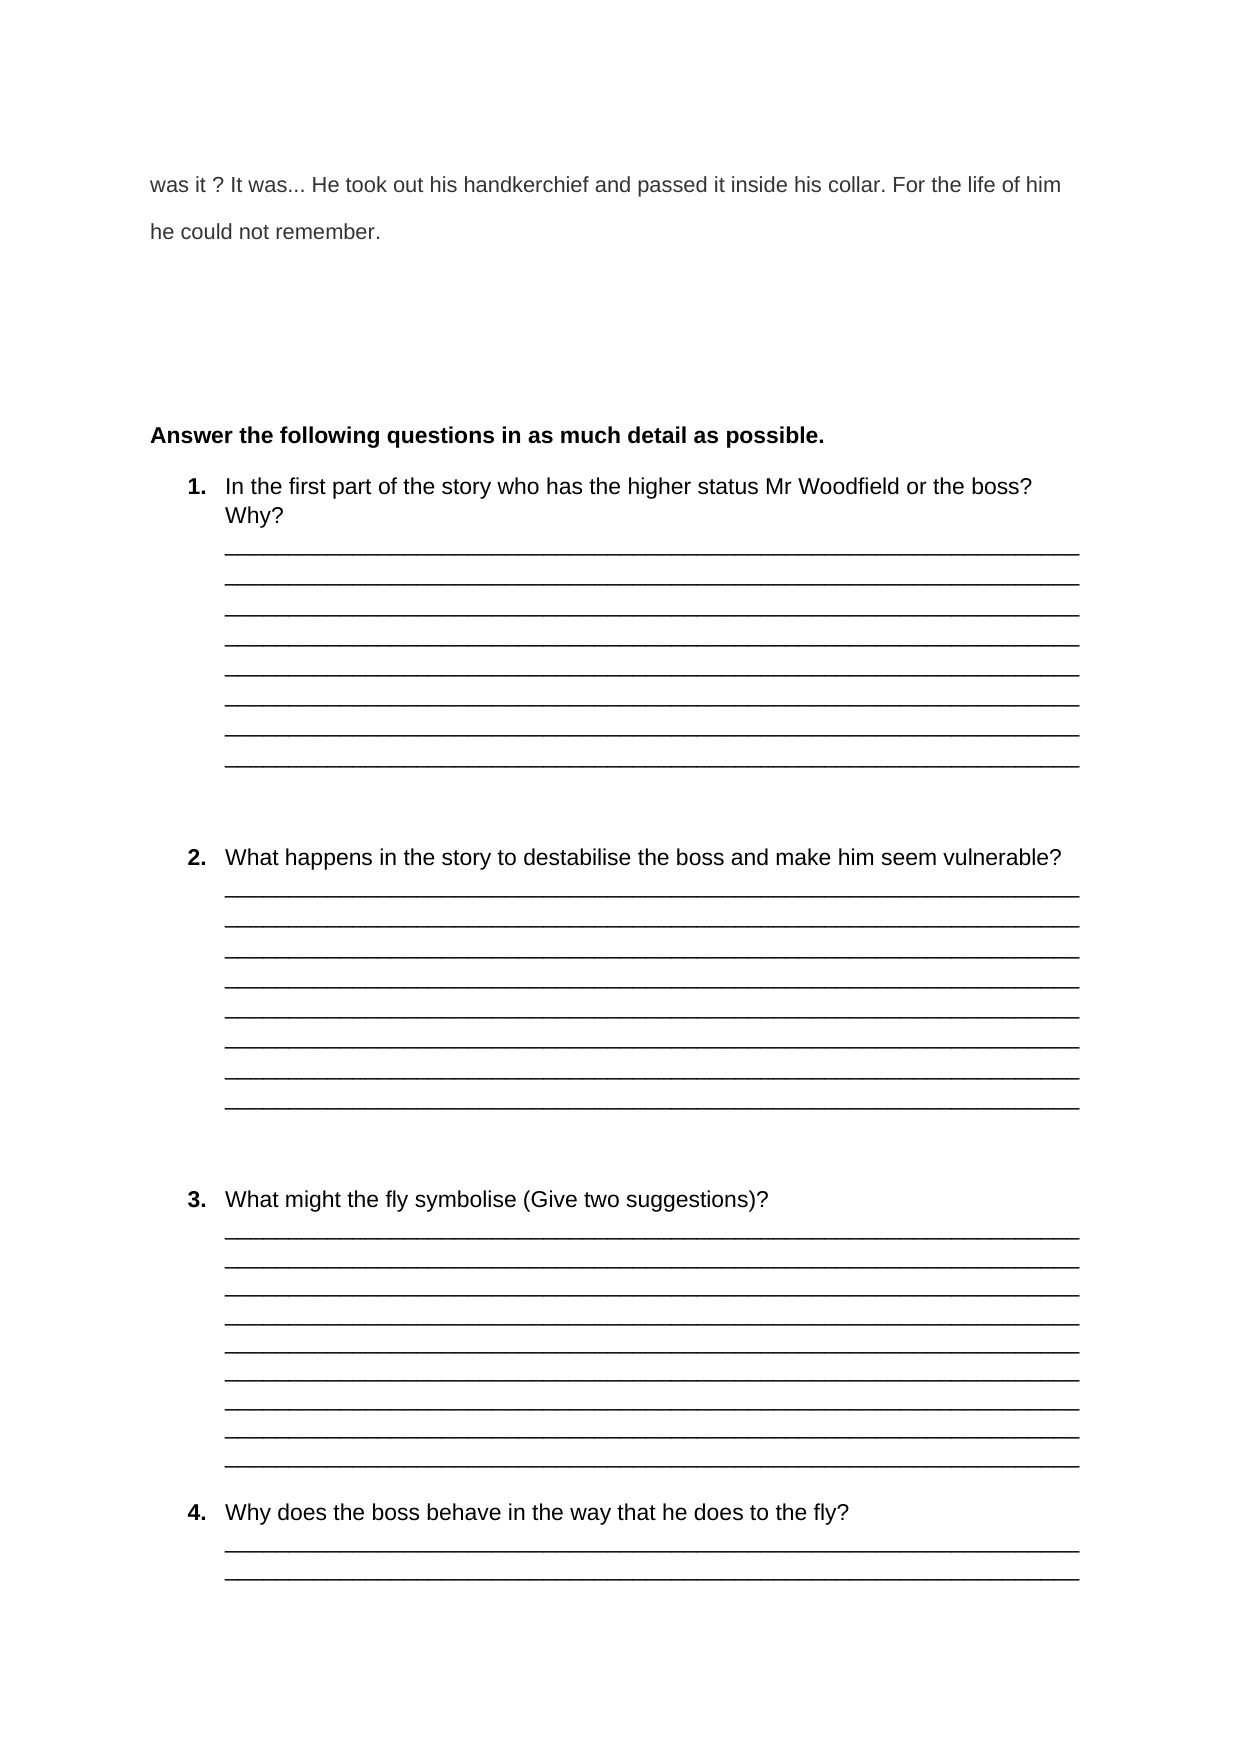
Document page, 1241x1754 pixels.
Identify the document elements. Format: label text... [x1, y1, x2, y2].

list ____________________________________________________________________________________________________________________________________________________________________________________________________________________________________________________________________________ [225, 1356, 1090, 1468]
list In the first part of the story who has the higher status Mr Woodfield or the boss? Why? [187, 473, 1090, 528]
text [150, 150, 1090, 244]
list What might the fly symbolise (Give two suggestions)? _______________________________________________________________________________________________________________________________________________________________________________________________________________________________________________________________________________________________________________________________________________ [187, 1186, 1090, 1354]
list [187, 1498, 1090, 1582]
text Answer the following questions in as much detail as possible. [150, 422, 1090, 449]
list ________________________________________________________________________________________________________________________________________________________________________________________________________________________________________________________________________________________________________________________________________________________________________________________________________________________________________________________________________________________________________________________________________________________ [225, 530, 1090, 768]
list What happens in the story to destabilise the boss and make him seem vulnerable? [187, 844, 1090, 870]
list ________________________________________________________________________________________________________________________________________________________________________________________________________________________________________________________________________________________________________________________________________________________________________________________________________________________________________________________________________________________________________________________________________________________ [225, 872, 1090, 1110]
